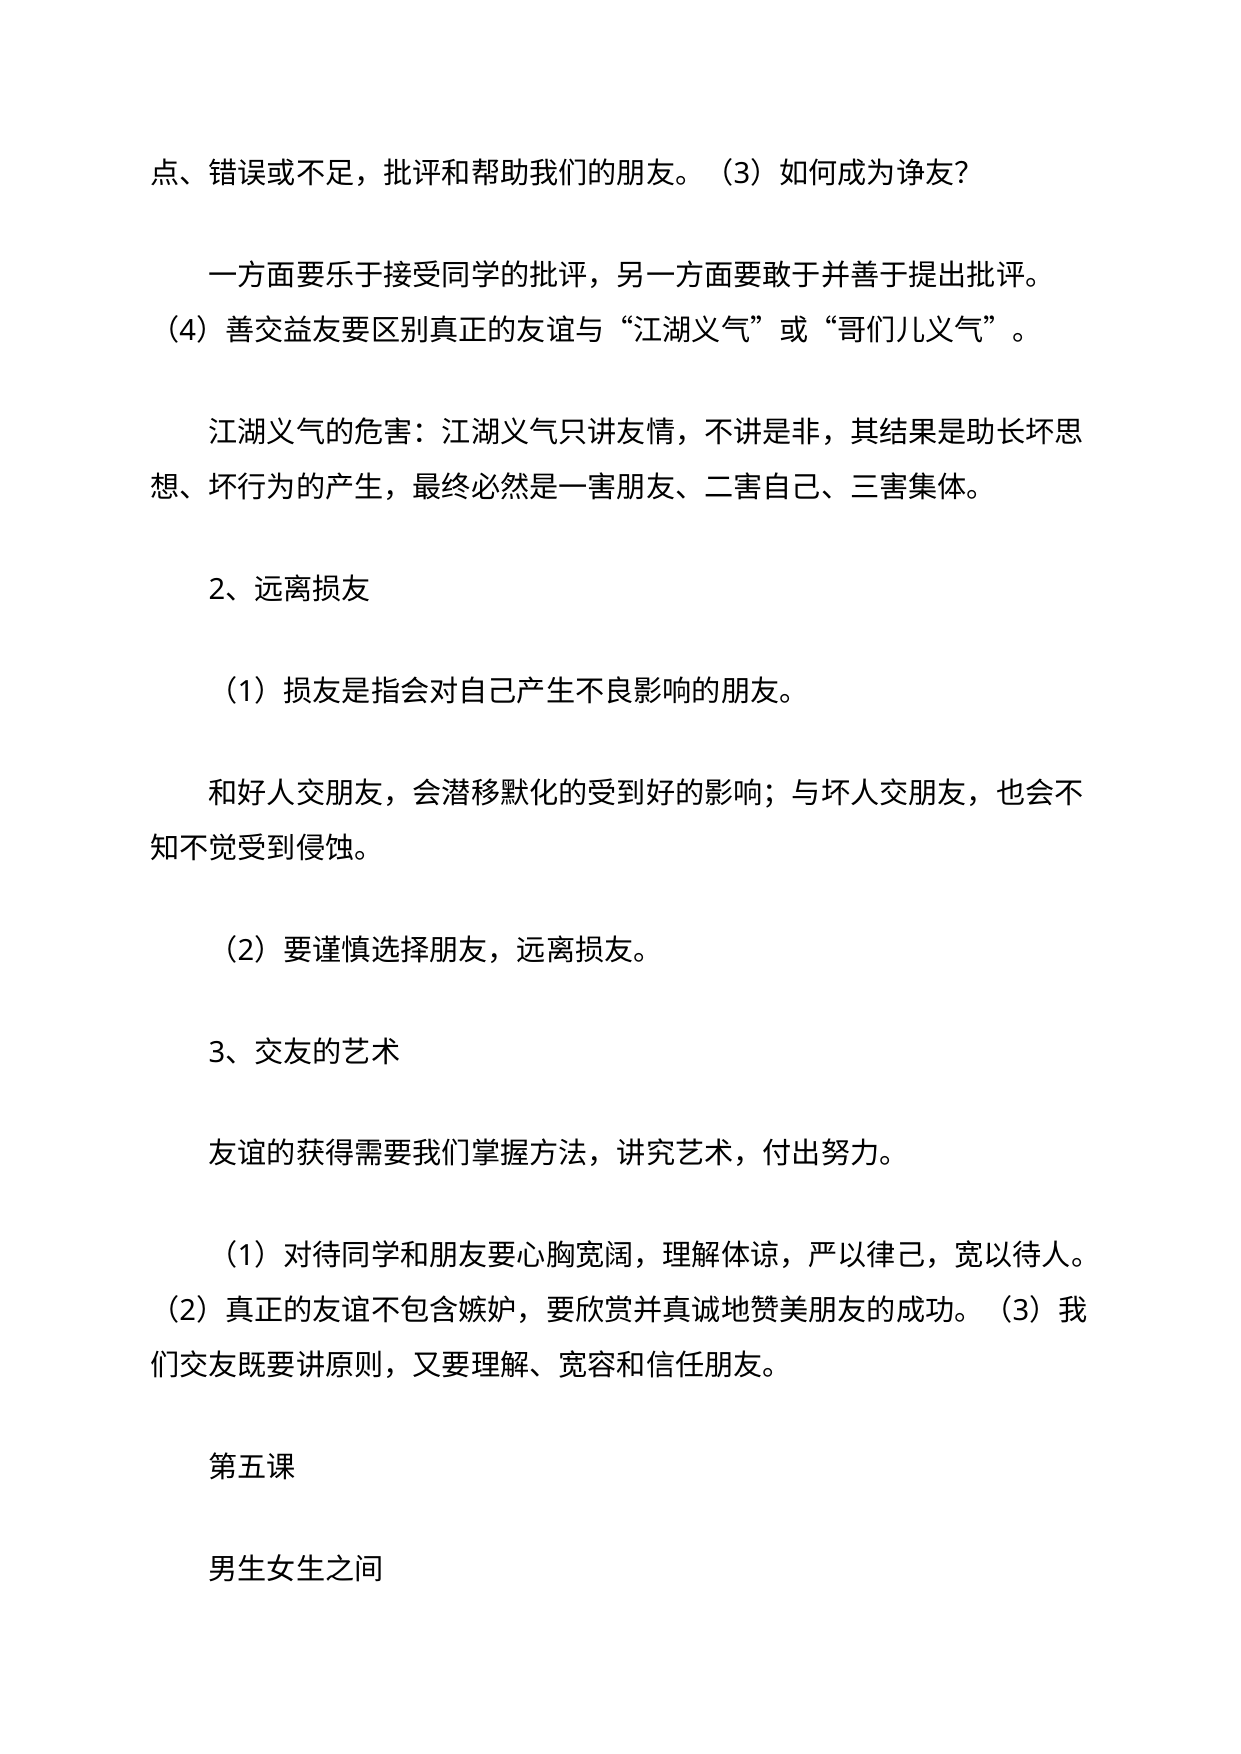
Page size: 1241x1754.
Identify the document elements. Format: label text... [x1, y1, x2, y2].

text 友谊的获得需要我们掌握方法，讲究艺术，付出努力。 [150, 1130, 1090, 1172]
text （1）对待同学和朋友要心胸宽阔，理解体谅，严以律己，宽以待人。（2）真正的友谊不包含嫉妒，要欣赏并真诚地赞美朋友的成功。（3）我们交友既要讲原则，又要理解、宽容和信任朋友。 [150, 1232, 1090, 1384]
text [150, 150, 1090, 192]
text 一方面要乐于接受同学的批评，另一方面要敢于并善于提出批评。（4）善交益友要区别真正的友谊与“江湖义气”或“哥们儿义气”。 [150, 252, 1090, 349]
text （2）要谨慎选择朋友，远离损友。 [150, 926, 1090, 968]
text 男生女生之间 [150, 1545, 1090, 1588]
text 江湖义气的危害：江湖义气只讲友情，不讲是非，其结果是助长坏思想、坏行为的产生，最终必然是一害朋友、二害自己、三害集体。 [150, 409, 1090, 506]
text 2、远离损友 [150, 566, 1090, 608]
text （1）损友是指会对自己产生不良影响的朋友。 [150, 667, 1090, 710]
text 第五课 [150, 1444, 1090, 1486]
text 和好人交朋友，会潜移默化的受到好的影响；与坏人交朋友，也会不知不觉受到侵蚀。 [150, 769, 1090, 867]
text 3、交友的艺术 [150, 1028, 1090, 1071]
